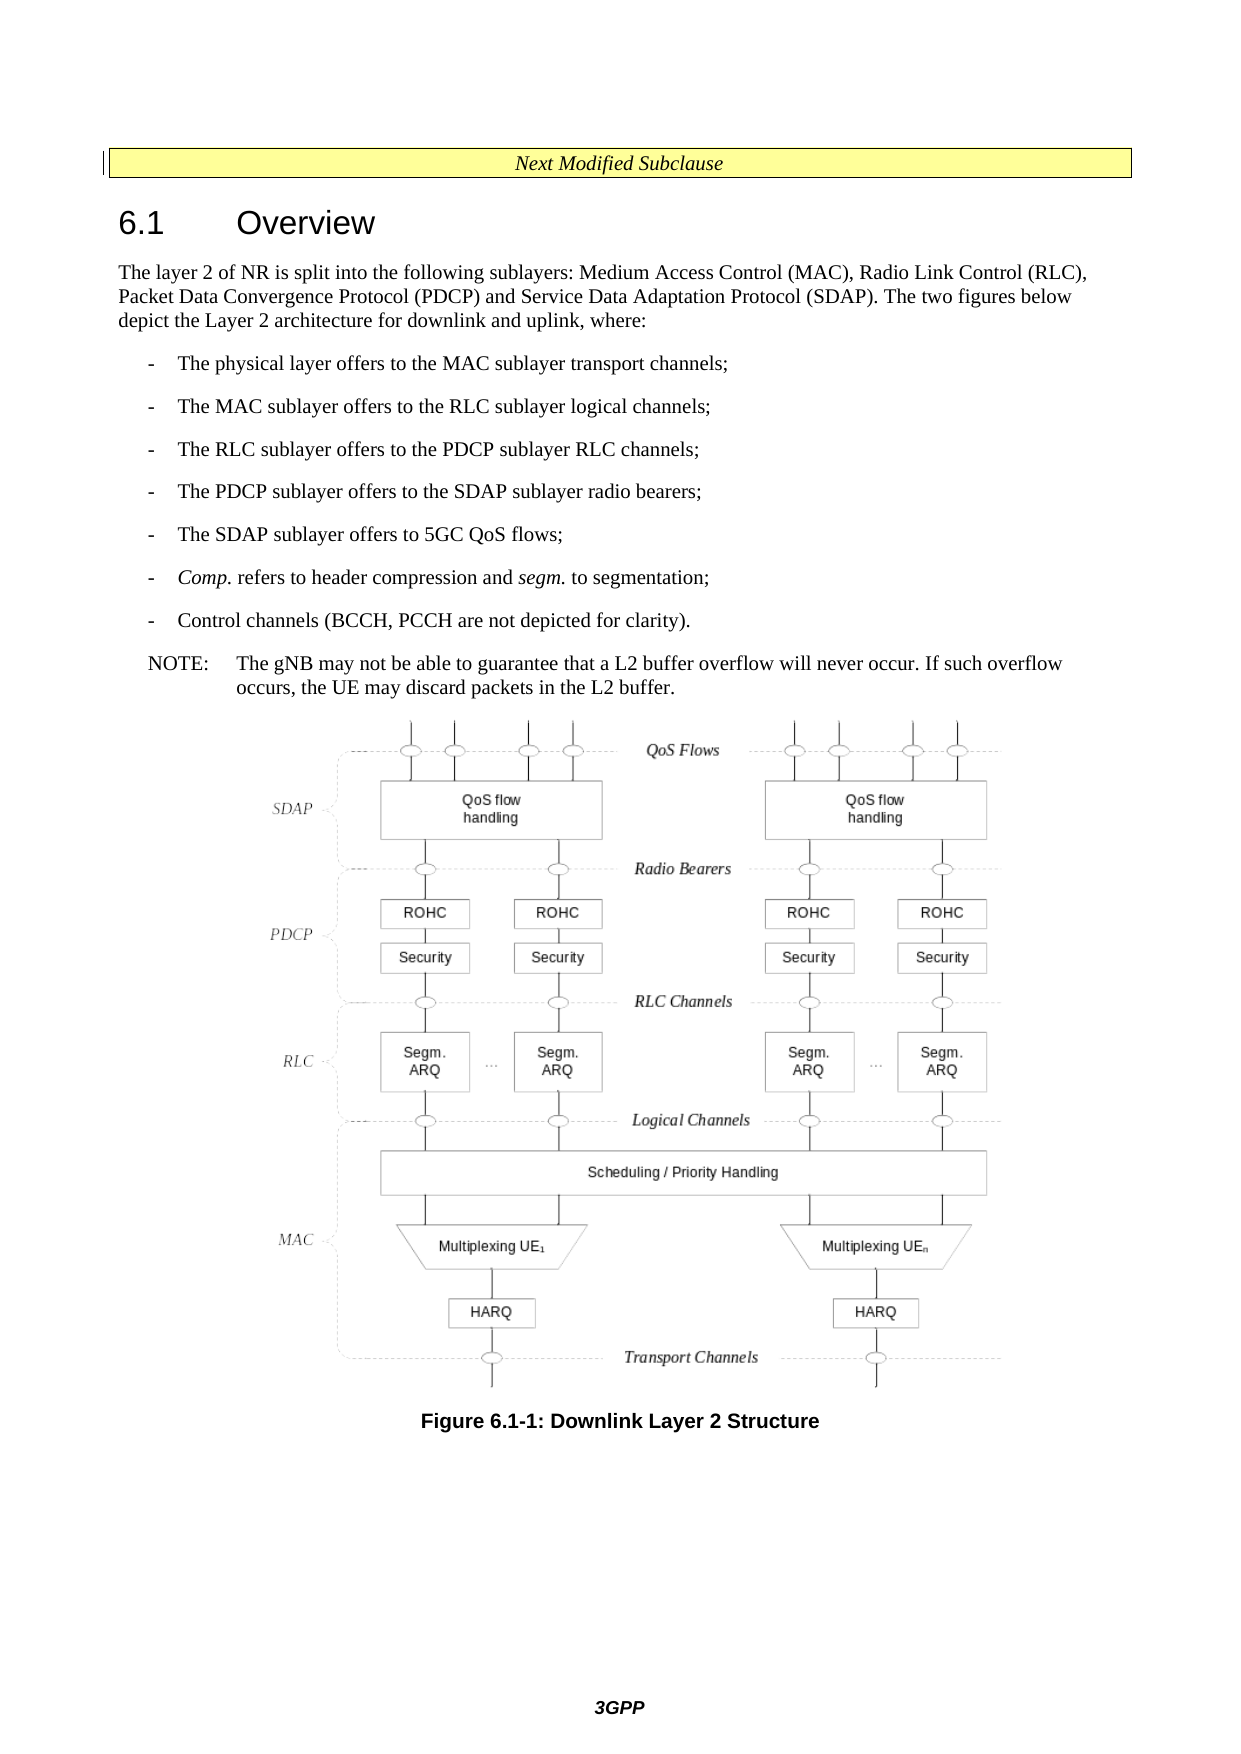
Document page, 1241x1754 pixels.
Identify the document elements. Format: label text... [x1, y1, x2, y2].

text - The SDAP sublayer offers to 5GC QoS flows; [148, 522, 1122, 546]
text - Control channels (BCCH, PCCH are not depicted for clarity). [148, 608, 1122, 632]
text Figure 6.1-1: Downlink Layer 2 Structure [118, 1409, 1122, 1433]
text - The physical layer offers to the MAC sublayer transport channels; [148, 351, 1122, 375]
text The layer 2 of NR is split into the following sublayers: Medium Access Control (MAC), Radio Link Control (RLC), Packet Data Convergence Protocol (PDCP) and Service Data Adaptation Protocol (SDAP). The two figures below depict the Layer 2 architecture for downlink and uplink, where: [118, 260, 1122, 332]
text - The PDCP sublayer offers to the SDAP sublayer radio bearers; [148, 479, 1122, 503]
text - Comp. refers to header compression and segm. to segmentation; [148, 565, 1122, 589]
text Next Modified Subclause [110, 149, 1131, 177]
text - The MAC sublayer offers to the RLC sublayer logical channels; [148, 394, 1122, 418]
text - The RLC sublayer offers to the PDCP sublayer RLC channels; [148, 437, 1122, 461]
text NOTE: The gNB may not be able to guarantee that a L2 buffer overflow will never occur. If such overflow occurs, the UE may discard packets in the L2 buffer. [148, 651, 1122, 699]
subtitle 6.1 Overview [118, 203, 1122, 241]
